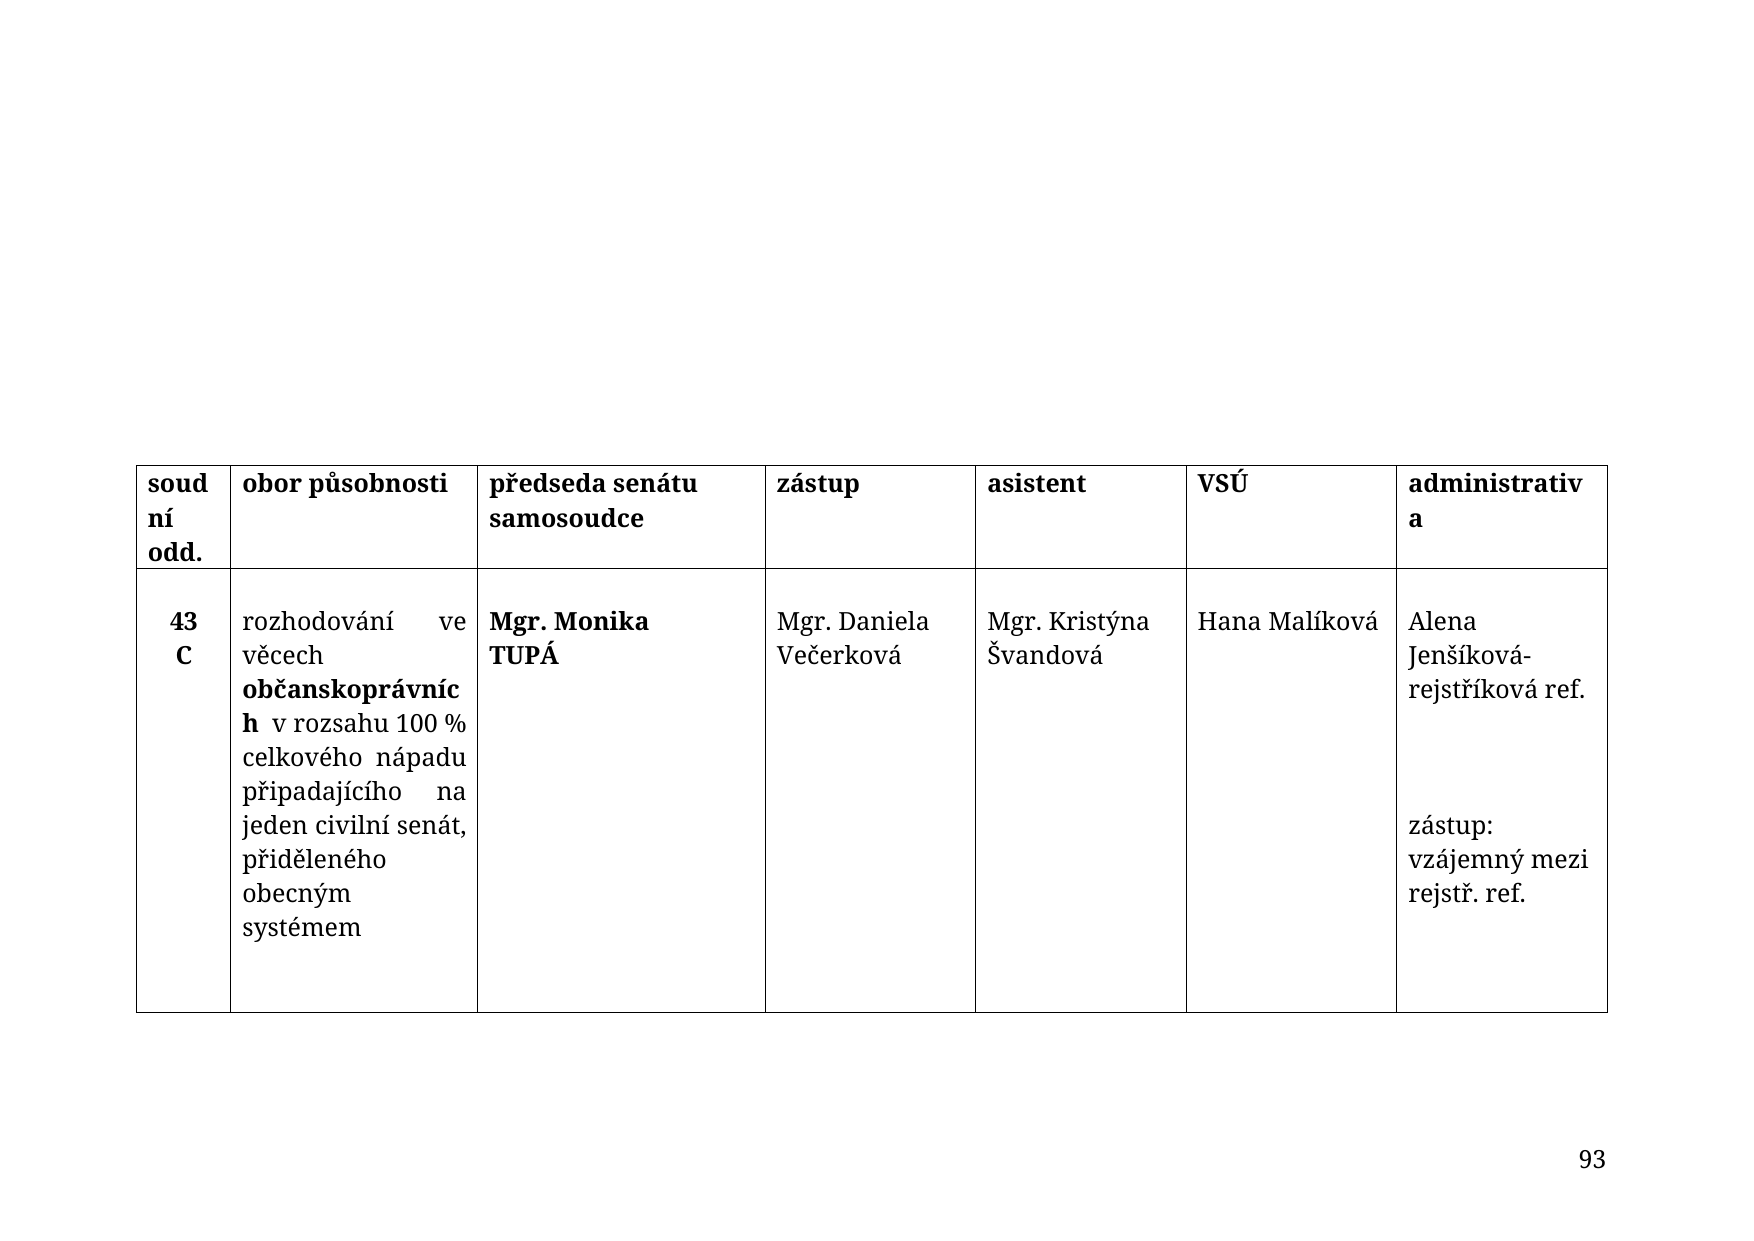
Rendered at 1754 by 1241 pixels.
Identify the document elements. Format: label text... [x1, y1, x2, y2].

table_cell Alena Jenšíková- rejstříková ref. zástup: vzájemný mezi rejstř. ref. [1397, 569, 1607, 1012]
table_header zástup [766, 466, 975, 568]
table_cell 43 C [137, 569, 230, 1012]
table_cell Mgr. Monika TUPÁ [478, 569, 765, 1012]
table_cell Mgr. Daniela Večerková [766, 569, 975, 1012]
table_header asistent [976, 466, 1186, 568]
table_header soudní odd. [137, 466, 230, 568]
table_cell rozhodování ve věcech občanskoprávních v rozsahu 100 % celkového nápadu připadajícího na jeden civilní senát, přiděleného obecným systémem [231, 569, 477, 1012]
table_cell Mgr. Kristýna Švandová [976, 569, 1186, 1012]
table_cell Hana Malíková [1187, 569, 1396, 1012]
table_header obor působnosti [231, 466, 477, 568]
table_header VSÚ [1187, 466, 1396, 568]
table_header předseda senátu samosoudce [478, 466, 765, 568]
table_header administrativa [1397, 466, 1607, 568]
